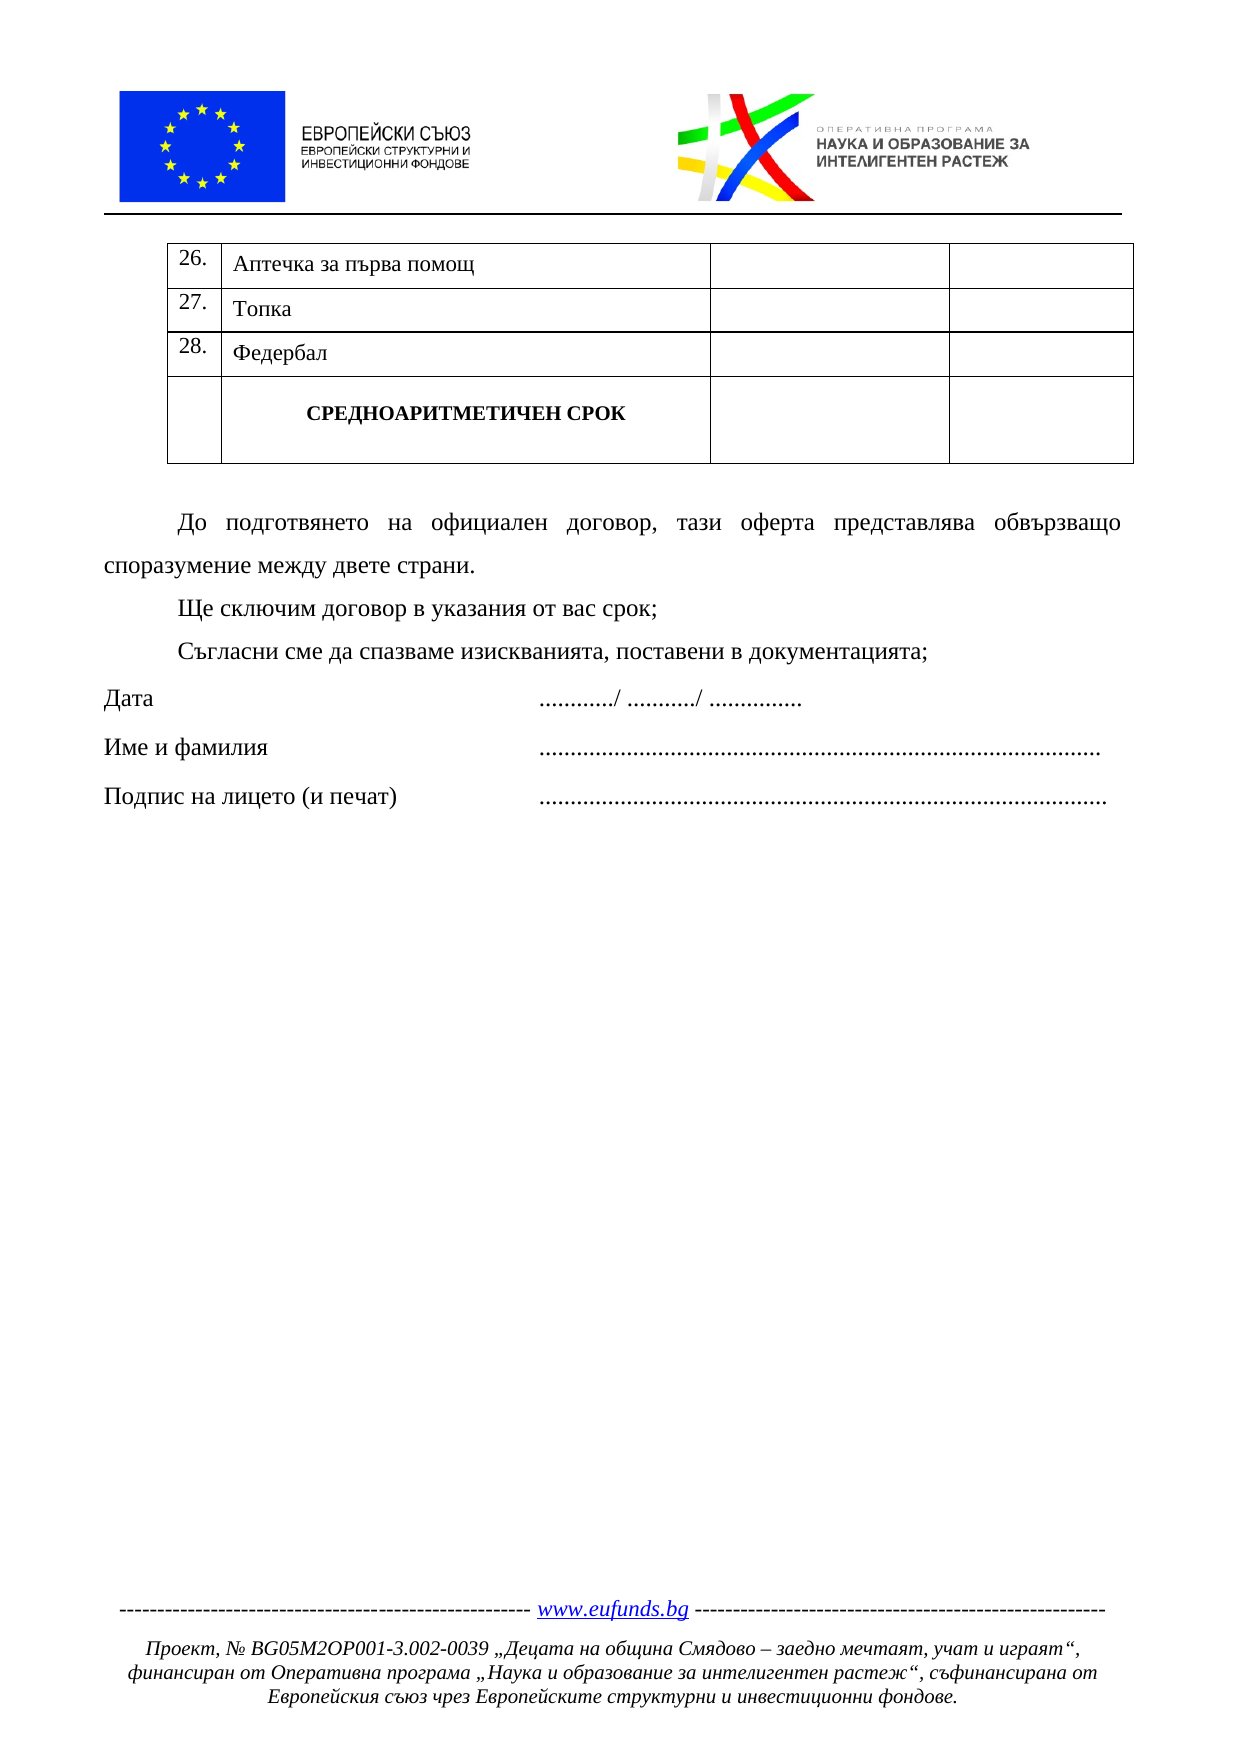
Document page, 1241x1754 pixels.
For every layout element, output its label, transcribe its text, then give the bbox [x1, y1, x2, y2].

table_cell 26. [168, 244, 221, 287]
table_cell Аптечка за първа помощ [222, 244, 710, 287]
table_cell [711, 244, 949, 287]
table_cell [711, 333, 949, 376]
table_cell Име и фамилия [100, 729, 535, 778]
table_cell ........................................................................................... [535, 778, 1110, 827]
table_cell .......................................................................................... [535, 729, 1110, 778]
table_cell [711, 289, 949, 331]
table_cell Топка [222, 289, 710, 331]
table_cell Федербал [222, 333, 710, 376]
table_cell [711, 377, 949, 463]
picture [103, 73, 510, 211]
table_header Дата [100, 680, 535, 729]
table_cell [950, 244, 1133, 287]
table_cell [950, 333, 1133, 376]
text Съгласни сме да спазваме изискванията, поставени в документацията; [103, 636, 1122, 665]
picture [663, 74, 1049, 211]
table_cell СРЕДНОАРИТМЕТИЧЕН СРОК [222, 377, 710, 463]
table_cell [950, 377, 1133, 463]
text Ще сключим договор в указания от вас срок; [103, 593, 1122, 622]
table_cell [168, 377, 221, 463]
table_cell 28. [168, 333, 221, 376]
table_header ............/ .........../ ............... [535, 680, 1110, 729]
text До подготвянето на официален договор, тази оферта представлява обвързващо споразумение между двете страни. [103, 507, 1122, 579]
table_cell Подпис на лицето (и печат) [100, 778, 535, 827]
table_cell 27. [168, 289, 221, 331]
table_cell [950, 289, 1133, 331]
